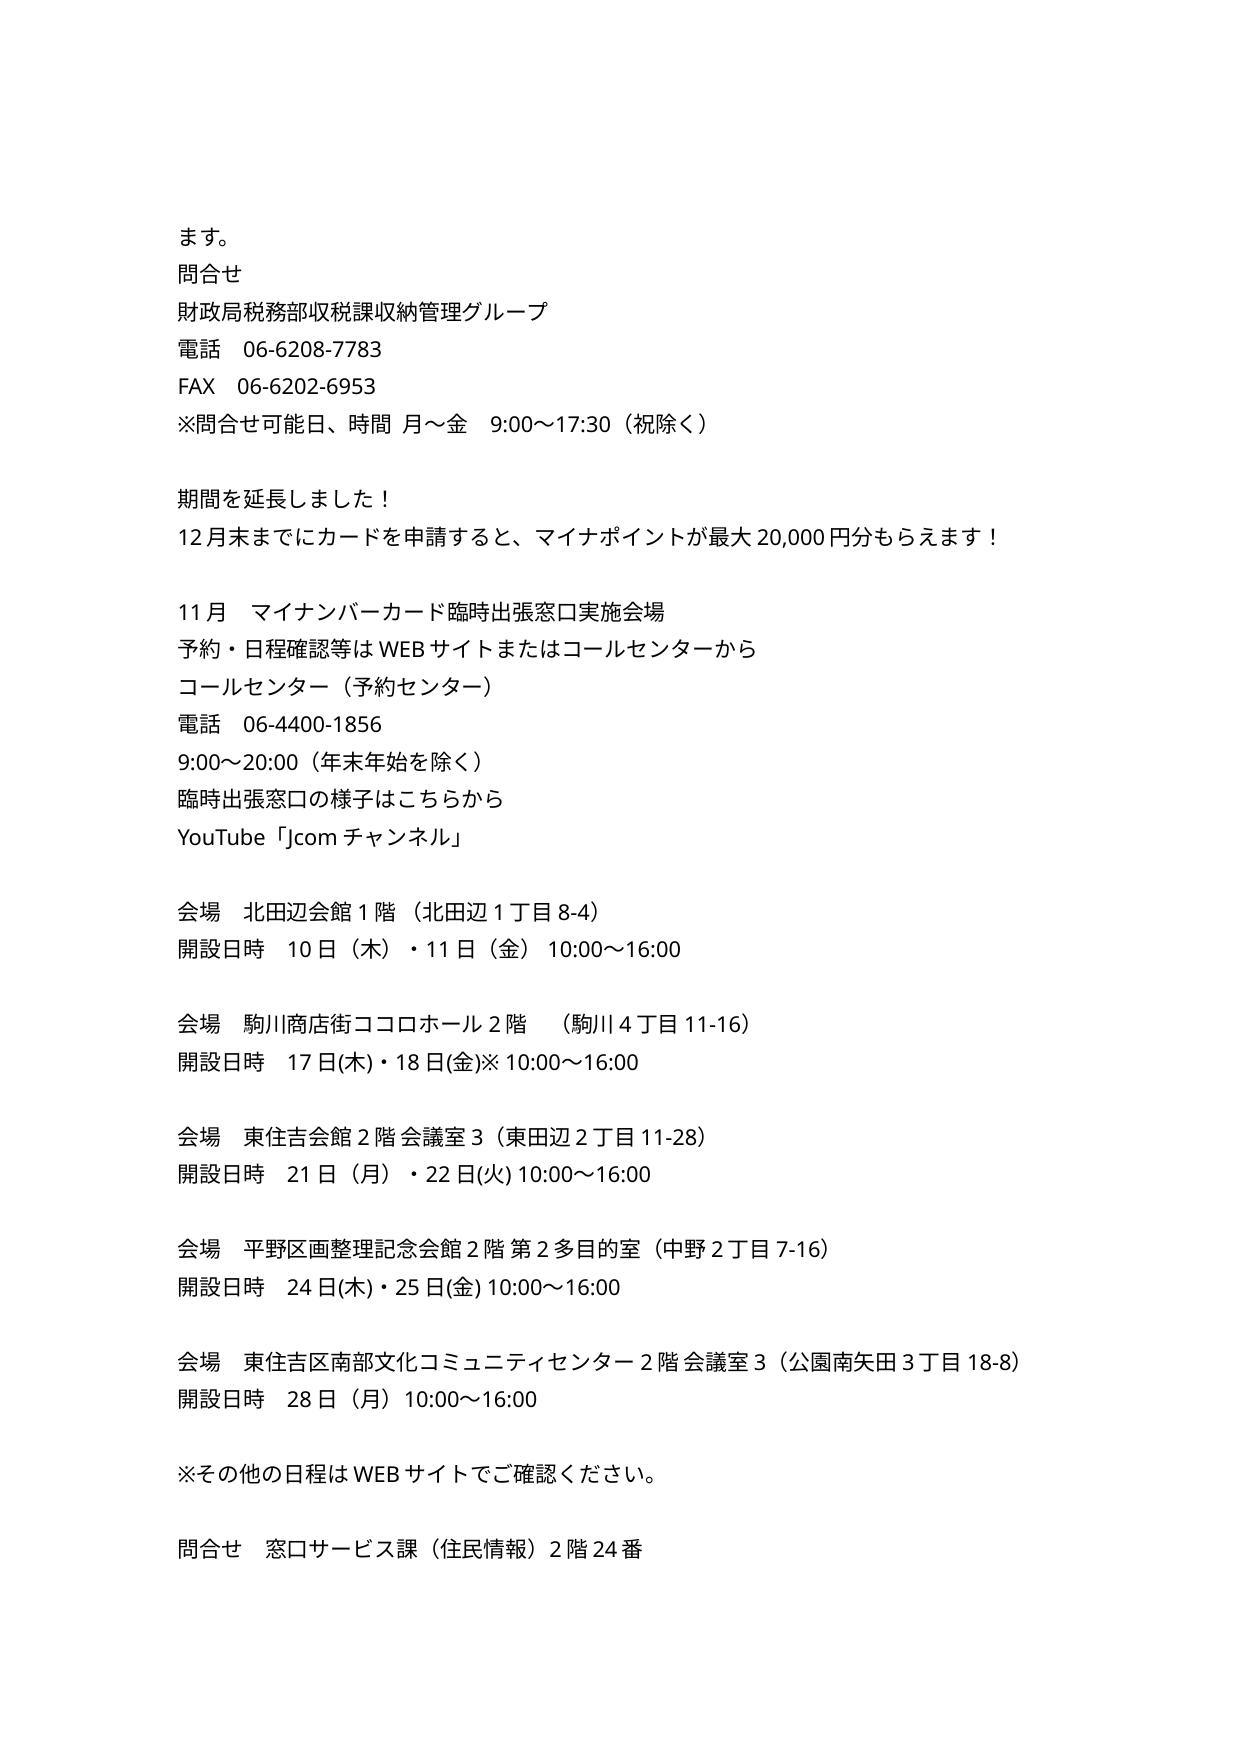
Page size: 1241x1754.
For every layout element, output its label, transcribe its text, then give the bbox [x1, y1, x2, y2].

text 12月末までにカードを申請すると、マイナポイントが最大20,000円分もらえます！ [177, 517, 1063, 554]
text 開設日時 10日（木）・11日（金） 10:00～16:00 [177, 929, 1063, 967]
text 開設日時 28日（月）10:00～16:00 [177, 1379, 1063, 1417]
text 電話 06-4400-1856 [177, 704, 1063, 742]
text FAX 06-6202-6953 [177, 367, 1063, 404]
text コールセンター（予約センター） [177, 667, 1063, 704]
text 予約・日程確認等はWEBサイトまたはコールセンターから [177, 629, 1063, 667]
text 会場 平野区画整理記念会館 2階 第2多目的室（中野2丁目7-16） [177, 1229, 1063, 1267]
text 会場 駒川商店街ココロホール 2階 （駒川4丁目11-16） [177, 1004, 1063, 1042]
text 問合せ 窓口サービス課（住民情報）2階24番 [177, 1529, 1063, 1567]
text 財政局税務部収税課収納管理グループ [177, 292, 1063, 329]
text 開設日時 21日（月）・22日(火) 10:00～16:00 [177, 1154, 1063, 1192]
text ※問合せ可能日、時間 月～金 9:00～17:30（祝除く） [177, 404, 1063, 442]
text 問合せ [177, 254, 1063, 292]
text 電話 06-6208-7783 [177, 329, 1063, 367]
text 会場 東住吉会館 2階 会議室3（東田辺2丁目11-28） [177, 1117, 1063, 1154]
text 期間を延長しました！ [177, 479, 1063, 517]
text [177, 217, 1063, 254]
text 開設日時 24日(木)・25日(金) 10:00～16:00 [177, 1267, 1063, 1304]
text 11月 マイナンバーカード臨時出張窓口実施会場 [177, 592, 1063, 629]
text 臨時出張窓口の様子はこちらから [177, 779, 1063, 817]
text 会場 北田辺会館 1階 （北田辺1丁目8-4） [177, 892, 1063, 929]
text ※その他の日程はWEBサイトでご確認ください。 [177, 1454, 1063, 1492]
text 開設日時 17日(木)・18日(金)※ 10:00～16:00 [177, 1042, 1063, 1079]
text YouTube「Jcomチャンネル」 [177, 817, 1063, 854]
text 会場 東住吉区南部文化コミュニティセンター 2階 会議室3（公園南矢田3丁目18-8） [177, 1342, 1063, 1379]
text 9:00～20:00（年末年始を除く） [177, 742, 1063, 779]
